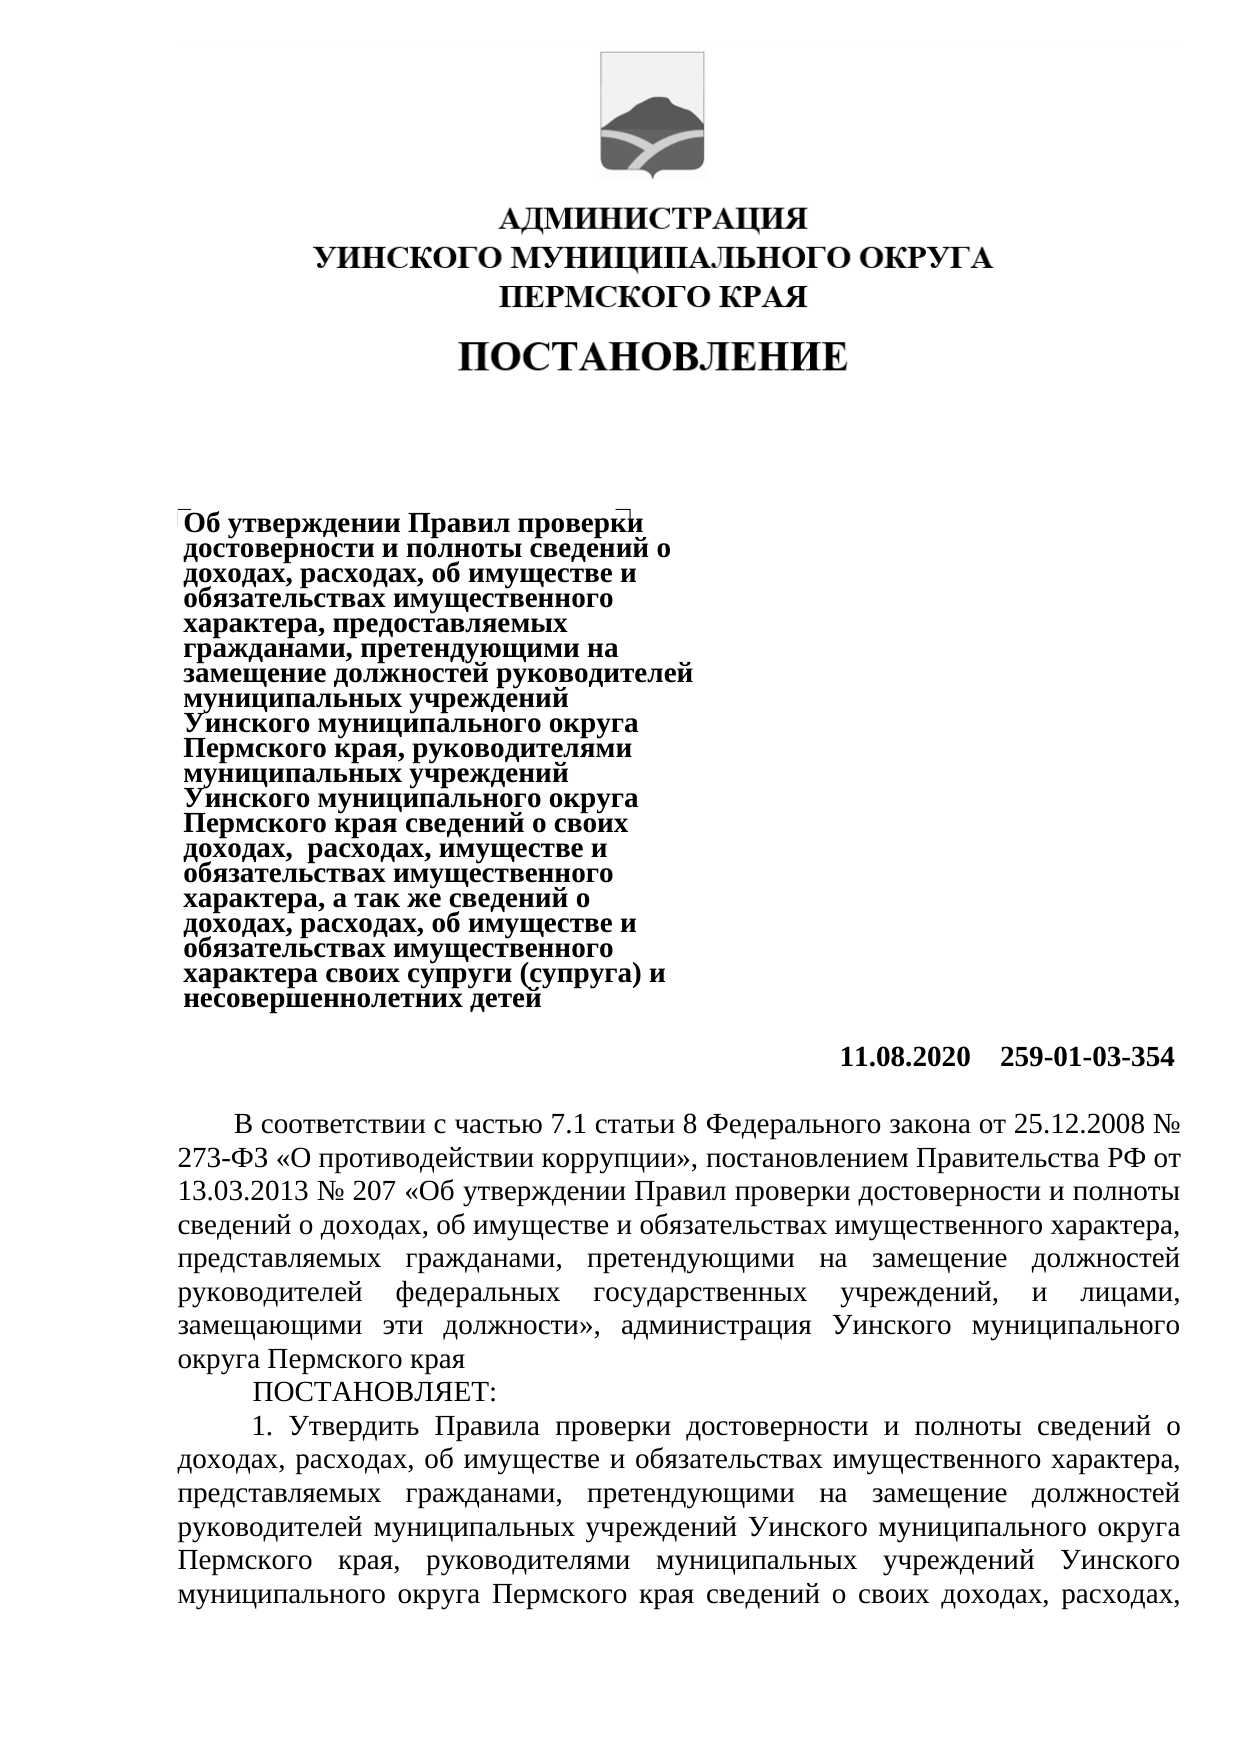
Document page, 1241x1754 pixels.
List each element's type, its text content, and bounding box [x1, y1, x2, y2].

text ПОСТАНОВЛЯЕТ: [177, 1374, 1181, 1408]
text В соответствии с частью 7.1 статьи 8 Федерального закона от 25.12.2008 № 273-ФЗ «О противодействии коррупции», постановлением Правительства РФ от 13.03.2013 № 207 «Об утверждении Правил проверки достоверности и полноты сведений о доходах, об имуществе и обязательствах имущественного характера, представляемых гражданами, претендующими на замещение должностей руководителей федеральных государственных учреждений, и лицами, замещающими эти должности», администрация Уинского муниципального округа Пермского края [177, 1106, 1181, 1374]
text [177, 1408, 1181, 1609]
picture [416, 514, 423, 526]
text 11.08.2020 259-01-03-354 [177, 526, 1181, 1073]
picture [189, 514, 200, 526]
picture [177, 41, 1182, 526]
